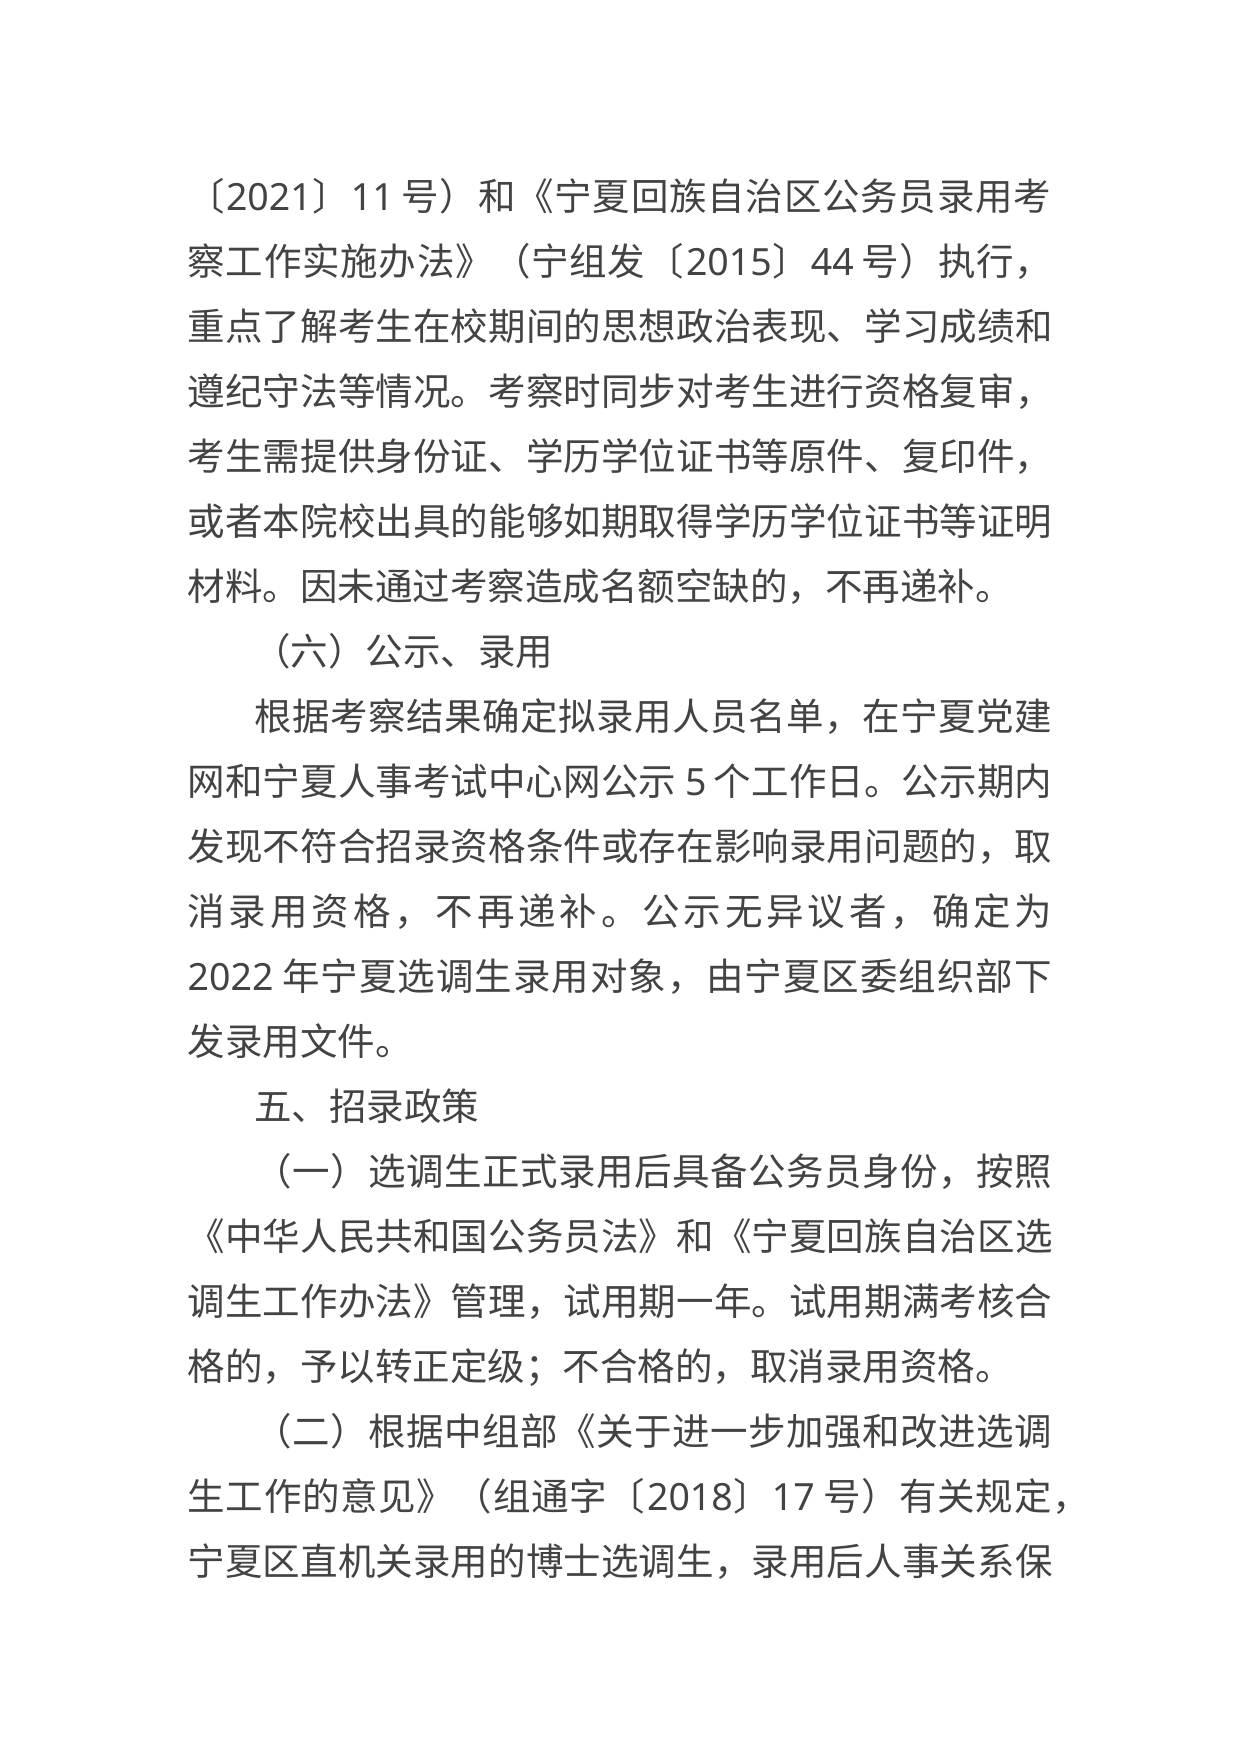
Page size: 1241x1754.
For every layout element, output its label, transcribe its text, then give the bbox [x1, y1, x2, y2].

text （一）选调生正式录用后具备公务员身份，按照《中华人民共和国公务员法》和《宁夏回族自治区选调生工作办法》管理，试用期一年。试用期满考核合格的，予以转正定级；不合格的，取消录用资格。 [187, 1137, 1053, 1397]
text 五、招录政策 [187, 1072, 1053, 1137]
text 根据考察结果确定拟录用人员名单，在宁夏党建网和宁夏人事考试中心网公示5个工作日。公示期内发现不符合招录资格条件或存在影响录用问题的，取消录用资格，不再递补。公示无异议者，确定为2022年宁夏选调生录用对象，由宁夏区委组织部下发录用文件。 [187, 682, 1053, 1072]
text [187, 162, 1053, 617]
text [187, 1397, 1053, 1592]
text （六）公示、录用 [187, 617, 1053, 682]
